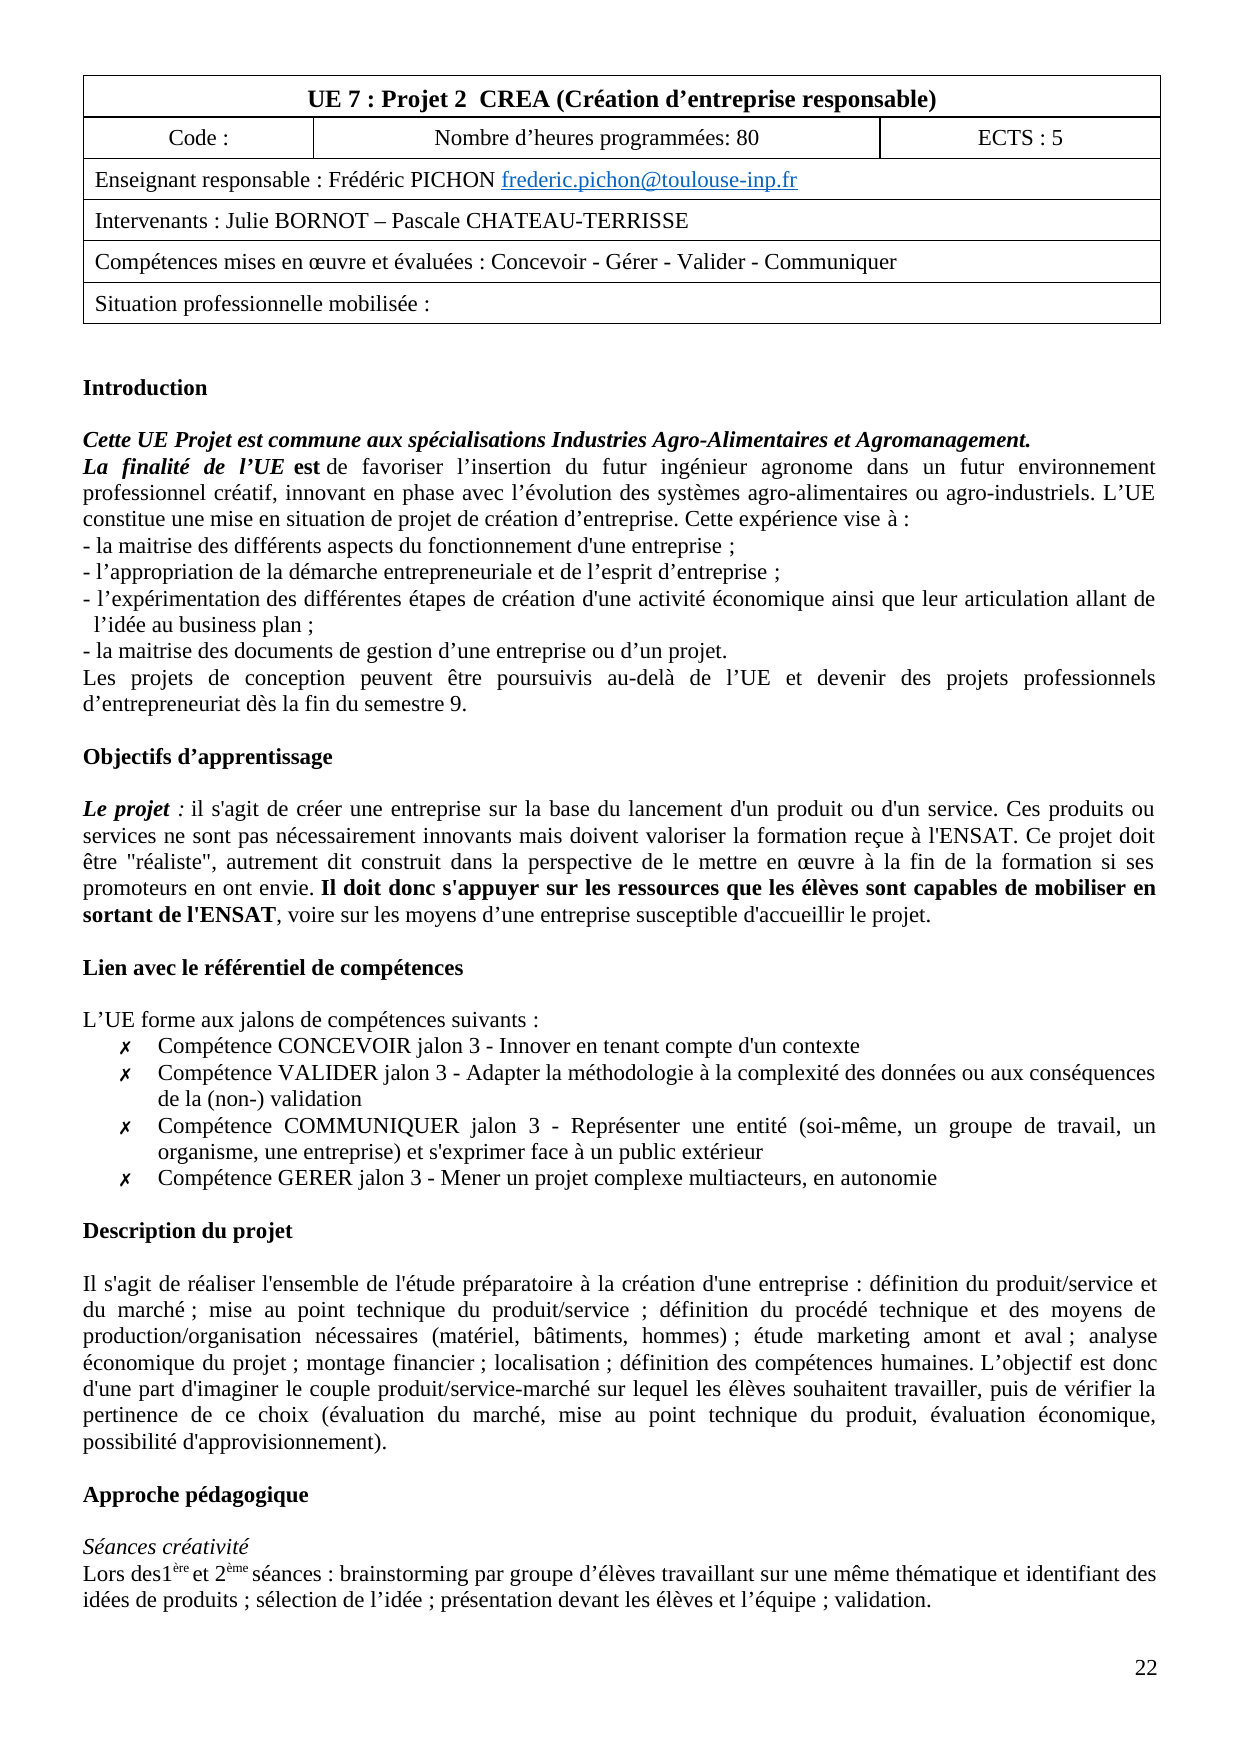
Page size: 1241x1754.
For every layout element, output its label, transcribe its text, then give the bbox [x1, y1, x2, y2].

text L’UE forme aux jalons de compétences suivants : [83, 1006, 1157, 1033]
text Lien avec le référentiel de compétences [83, 953, 1157, 980]
table_cell ECTS : 5 [881, 118, 1160, 158]
text La finalité de l’UE est de favoriser l’insertion du futur ingénieur agronome dans un futur environnement professionnel créatif, innovant en phase avec l’évolution des systèmes agro-alimentaires ou agro-industriels. L’UE constitue une mise en situation de projet de création d’entreprise. Cette expérience vise à : [83, 453, 1157, 532]
list Compétence VALIDER jalon 3 - Adapter la méthodologie à la complexité des données ou aux conséquences de la (non-) validation [120, 1059, 1157, 1112]
text Il s'agit de réaliser l'ensemble de l'étude préparatoire à la création d'une entreprise : définition du produit/service et du marché ; mise au point technique du produit/service ; définition du procédé technique et des moyens de production/organisation nécessaires (matériel, bâtiments, hommes) ; étude marketing amont et aval ; analyse économique du projet ; montage financier ; localisation ; définition des compétences humaines. L’objectif est donc d'une part d'imaginer le couple produit/service-marché sur lequel les élèves souhaitent travailler, puis de vérifier la pertinence de ce choix (évaluation du marché, mise au point technique du produit, évaluation économique, possibilité d'approvisionnement). [83, 1270, 1157, 1454]
table_cell Situation professionnelle mobilisée : [84, 283, 1160, 323]
list Compétence COMMUNIQUER jalon 3 - Représenter une entité (soi-même, un groupe de travail, un organisme, une entreprise) et s'exprimer face à un public extérieur [120, 1112, 1157, 1164]
text Introduction [83, 374, 1157, 400]
list Compétence CONCEVOIR jalon 3 - Innover en tenant compte d'un contexte [120, 1033, 1157, 1059]
text Lors des1ère et 2ème séances : brainstorming par groupe d’élèves travaillant sur une même thématique et identifiant des idées de produits ; sélection de l’idée ; présentation devant les élèves et l’équipe ; validation. [83, 1560, 1157, 1612]
text Objectifs d’apprentissage [83, 743, 1157, 769]
text Le projet : il s'agit de créer une entreprise sur la base du lancement d'un produit ou d'un service. Ces produits ou services ne sont pas nécessairement innovants mais doivent valoriser la formation reçue à l'ENSAT. Ce projet doit être "réaliste", autrement dit construit dans la perspective de le mettre en œuvre à la fin de la formation si ses promoteurs en ont envie. Il doit donc s'appuyer sur les ressources que les élèves sont capables de mobiliser en sortant de l'ENSAT, voire sur les moyens d’une entreprise susceptible d'accueillir le projet. [83, 795, 1157, 927]
text Cette UE Projet est commune aux spécialisations Industries Agro-Alimentaires et Agromanagement. [83, 426, 1157, 453]
text - la maitrise des documents de gestion d’une entreprise ou d’un projet. [83, 637, 1157, 664]
table_header UE 7 : Projet 2 CREA (Création d’entreprise responsable) [84, 76, 1160, 116]
table_cell Intervenants : Julie BORNOT – Pascale CHATEAU-TERRISSE [84, 200, 1160, 240]
text Les projets de conception peuvent être poursuivis au-delà de l’UE et devenir des projets professionnels d’entrepreneuriat dès la fin du semestre 9. [83, 664, 1157, 716]
text Séances créativité [83, 1533, 1157, 1560]
table_cell Compétences mises en œuvre et évaluées : Concevoir - Gérer - Valider - Communiquer [84, 241, 1160, 282]
list Compétence GERER jalon 3 - Mener un projet complexe multiacteurs, en autonomie [120, 1164, 1157, 1191]
text - la maitrise des différents aspects du fonctionnement d'une entreprise ; [83, 532, 1157, 558]
text Approche pédagogique [83, 1481, 1157, 1507]
text - l’expérimentation des différentes étapes de création d'une activité économique ainsi que leur articulation allant de l’idée au business plan ; [83, 584, 1157, 637]
table_cell Enseignant responsable : Frédéric PICHON frederic.pichon@toulouse-inp.fr [84, 159, 1160, 199]
table_cell Nombre d’heures programmées: 80 [314, 118, 879, 158]
table_cell Code : [84, 118, 313, 158]
text - l’appropriation de la démarche entrepreneuriale et de l’esprit d’entreprise ; [83, 558, 1157, 584]
text Description du projet [83, 1217, 1157, 1243]
